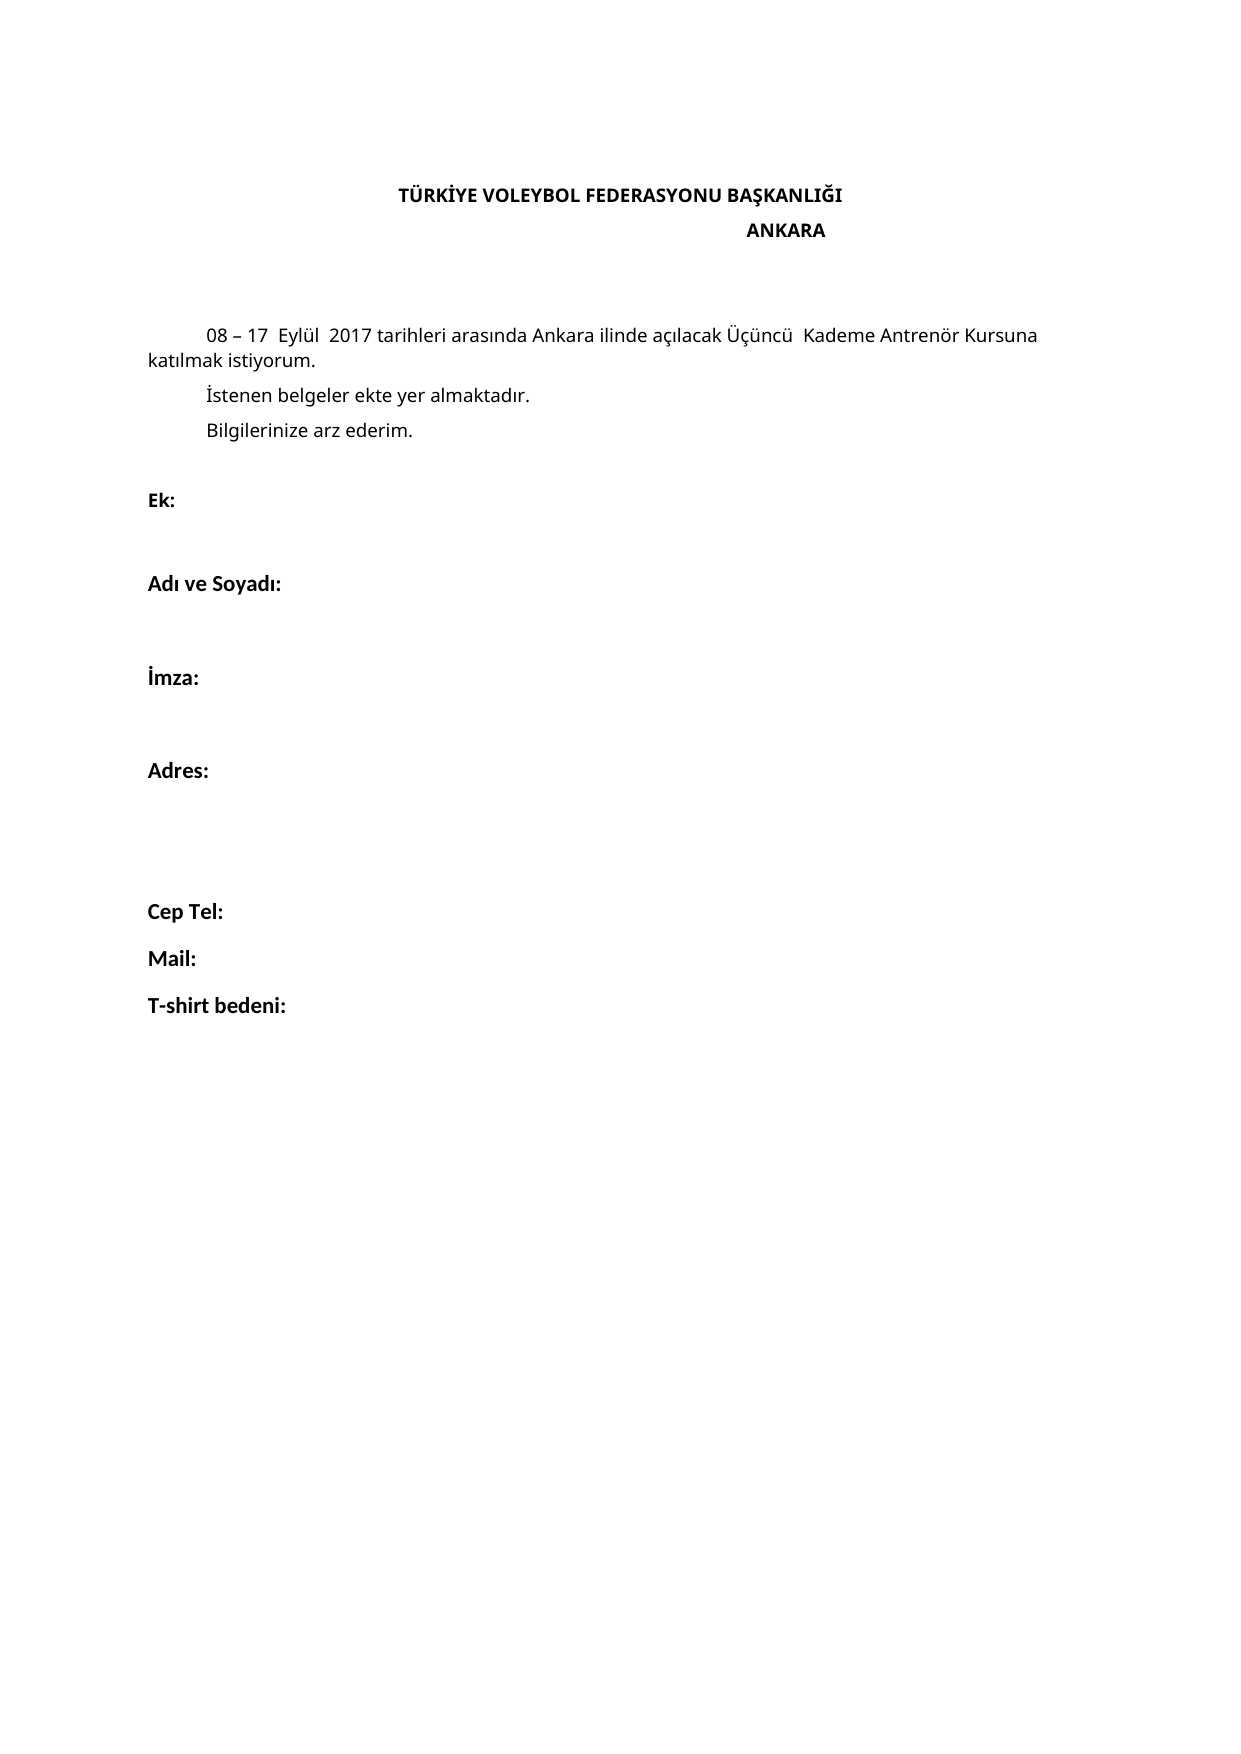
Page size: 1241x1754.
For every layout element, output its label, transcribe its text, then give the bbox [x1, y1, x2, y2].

text Cep Tel: [148, 897, 1093, 925]
text İmza: [148, 663, 1093, 691]
text 08 – 17 Eylül 2017 tarihleri arasında Ankara ilinde açılacak Üçüncü Kademe Antrenör Kursuna katılmak istiyorum. [148, 322, 1093, 373]
text Adı ve Soyadı: [148, 569, 1093, 597]
text ANKARA [148, 217, 1093, 243]
text T-shirt bedeni: [148, 991, 1093, 1019]
text Mail: [148, 944, 1093, 972]
text Bilgilerinize arz ederim. [148, 417, 1093, 443]
text Ek: [148, 487, 1093, 513]
text İstenen belgeler ekte yer almaktadır. [148, 382, 1093, 408]
text TÜRKİYE VOLEYBOL FEDERASYONU BAŞKANLIĞI [148, 182, 1093, 208]
text Adres: [148, 756, 1093, 784]
